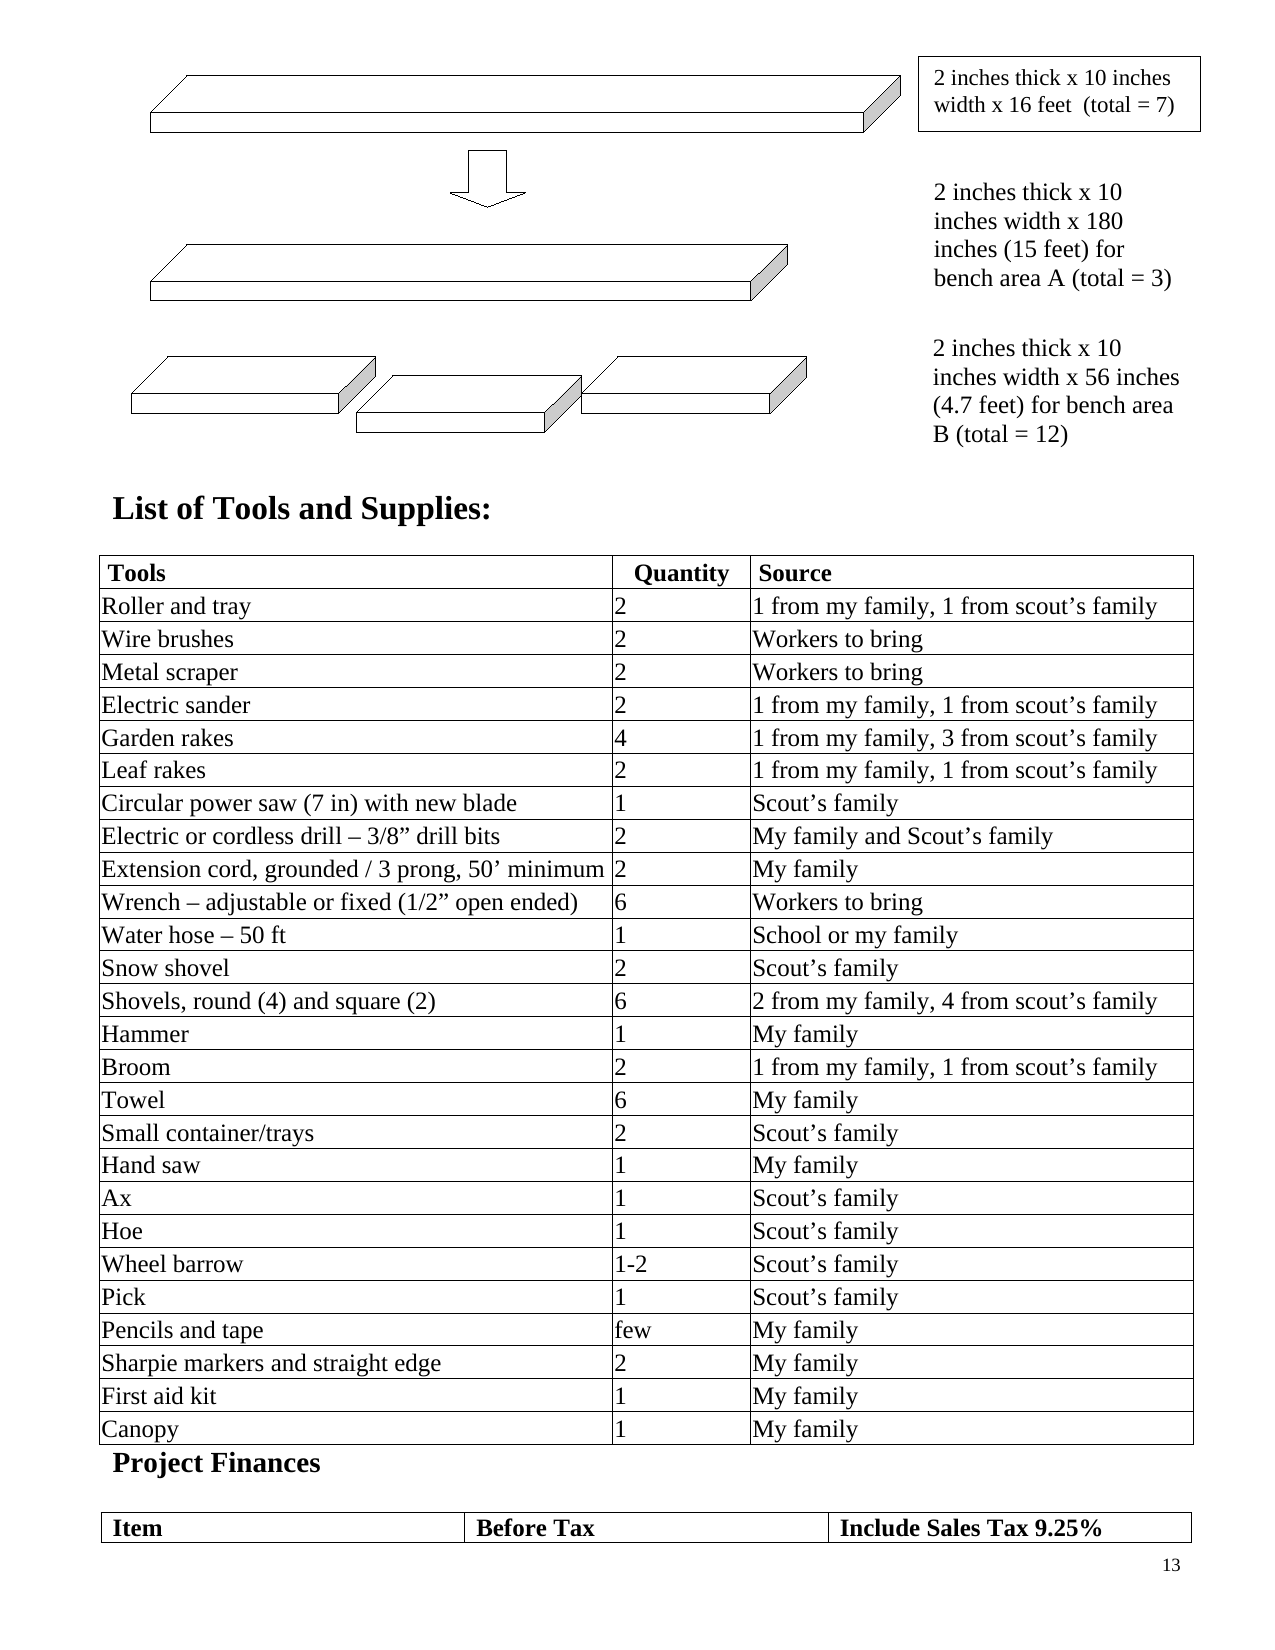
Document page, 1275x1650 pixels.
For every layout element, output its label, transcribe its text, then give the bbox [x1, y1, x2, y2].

table_cell Workers to bring [751, 622, 1193, 654]
table_cell Hand saw [100, 1149, 612, 1181]
table_cell My family [751, 1346, 1193, 1378]
table_cell Towel [100, 1083, 612, 1115]
table_cell Garden rakes [100, 721, 612, 753]
table_cell My family [751, 1017, 1193, 1049]
table_cell 2 [613, 820, 750, 852]
table_cell Hoe [100, 1215, 612, 1247]
table_cell 2 [613, 688, 750, 720]
table_cell My family [751, 1412, 1193, 1444]
table_cell 1 from my family, 1 from scout’s family [751, 589, 1193, 621]
table_cell 1-2 [613, 1248, 750, 1279]
table_cell few [613, 1314, 750, 1345]
table_cell Leaf rakes [100, 754, 612, 786]
table_cell 1 [613, 1379, 750, 1411]
table_cell Wire brushes [100, 622, 612, 654]
table_header Tools [100, 556, 612, 588]
table_cell 2 from my family, 4 from scout’s family [751, 984, 1193, 1016]
table_cell 1 [613, 1412, 750, 1444]
table_cell 2 [613, 951, 750, 983]
table_cell Metal scraper [100, 655, 612, 687]
table_cell 6 [613, 984, 750, 1016]
table_cell 1 [613, 787, 750, 819]
table_cell 1 [613, 1017, 750, 1049]
table_cell 1 [613, 1215, 750, 1247]
table_cell My family [751, 1149, 1193, 1181]
table_cell Shovels, round (4) and square (2) [100, 984, 612, 1016]
table_cell 1 from my family, 1 from scout’s family [751, 1050, 1193, 1082]
table_header Source [751, 556, 1193, 588]
table_cell 1 from my family, 1 from scout’s family [751, 754, 1193, 786]
table_cell Scout’s family [751, 951, 1193, 983]
table_cell My family [751, 1314, 1193, 1345]
table_cell Broom [100, 1050, 612, 1082]
table_cell 2 [613, 655, 750, 687]
table_cell Scout’s family [751, 1182, 1193, 1214]
table_cell Hammer [100, 1017, 612, 1049]
table_cell Sharpie markers and straight edge [100, 1346, 612, 1378]
table_cell Roller and tray [100, 589, 612, 621]
table_cell Small container/trays [100, 1116, 612, 1148]
table_cell 1 [613, 919, 750, 950]
table_cell Wrench – adjustable or fixed (1/2” open ended) [100, 886, 612, 917]
table_cell Ax [100, 1182, 612, 1214]
table_cell 2 [613, 622, 750, 654]
table_cell 2 [613, 853, 750, 884]
table_cell School or my family [751, 919, 1193, 950]
table_cell Scout’s family [751, 1215, 1193, 1247]
table_cell 1 [613, 1281, 750, 1312]
table_header Quantity [613, 556, 750, 588]
table_cell My family and Scout’s family [751, 820, 1193, 852]
table_cell Workers to bring [751, 886, 1193, 917]
table_cell Scout’s family [751, 1281, 1193, 1312]
table_cell Wheel barrow [100, 1248, 612, 1279]
text Project Finances [112, 1445, 1181, 1479]
table_cell My family [751, 1083, 1193, 1115]
table_cell Scout’s family [751, 787, 1193, 819]
table_cell My family [751, 1379, 1193, 1411]
table_cell Snow shovel [100, 951, 612, 983]
table_cell Electric sander [100, 688, 612, 720]
table_cell Scout’s family [751, 1248, 1193, 1279]
table_cell Circular power saw (7 in) with new blade [100, 787, 612, 819]
table_cell Canopy [100, 1412, 612, 1444]
table_cell My family [751, 853, 1193, 884]
table_cell First aid kit [100, 1379, 612, 1411]
table_cell 6 [613, 1083, 750, 1115]
text List of Tools and Supplies: [112, 488, 1181, 527]
table_header Item [102, 1513, 464, 1542]
table_cell 2 [613, 589, 750, 621]
table_cell 4 [613, 721, 750, 753]
table_cell 1 [613, 1149, 750, 1181]
table_cell 2 [613, 1346, 750, 1378]
table_cell 1 from my family, 1 from scout’s family [751, 688, 1193, 720]
table_cell 1 [613, 1182, 750, 1214]
table_cell 2 [613, 1050, 750, 1082]
table_cell Water hose – 50 ft [100, 919, 612, 950]
table_cell Workers to bring [751, 655, 1193, 687]
table_cell 6 [613, 886, 750, 917]
table_cell Pick [100, 1281, 612, 1312]
table_cell Pencils and tape [100, 1314, 612, 1345]
table_header Include Sales Tax 9.25% [829, 1513, 1191, 1542]
table_cell Scout’s family [751, 1116, 1193, 1148]
table_cell Electric or cordless drill – 3/8” drill bits [100, 820, 612, 852]
table_cell 2 [613, 1116, 750, 1148]
table_cell Extension cord, grounded / 3 prong, 50’ minimum [100, 853, 612, 884]
table_header Before Tax [465, 1513, 828, 1542]
table_cell 2 [613, 754, 750, 786]
table_cell 1 from my family, 3 from scout’s family [751, 721, 1193, 753]
